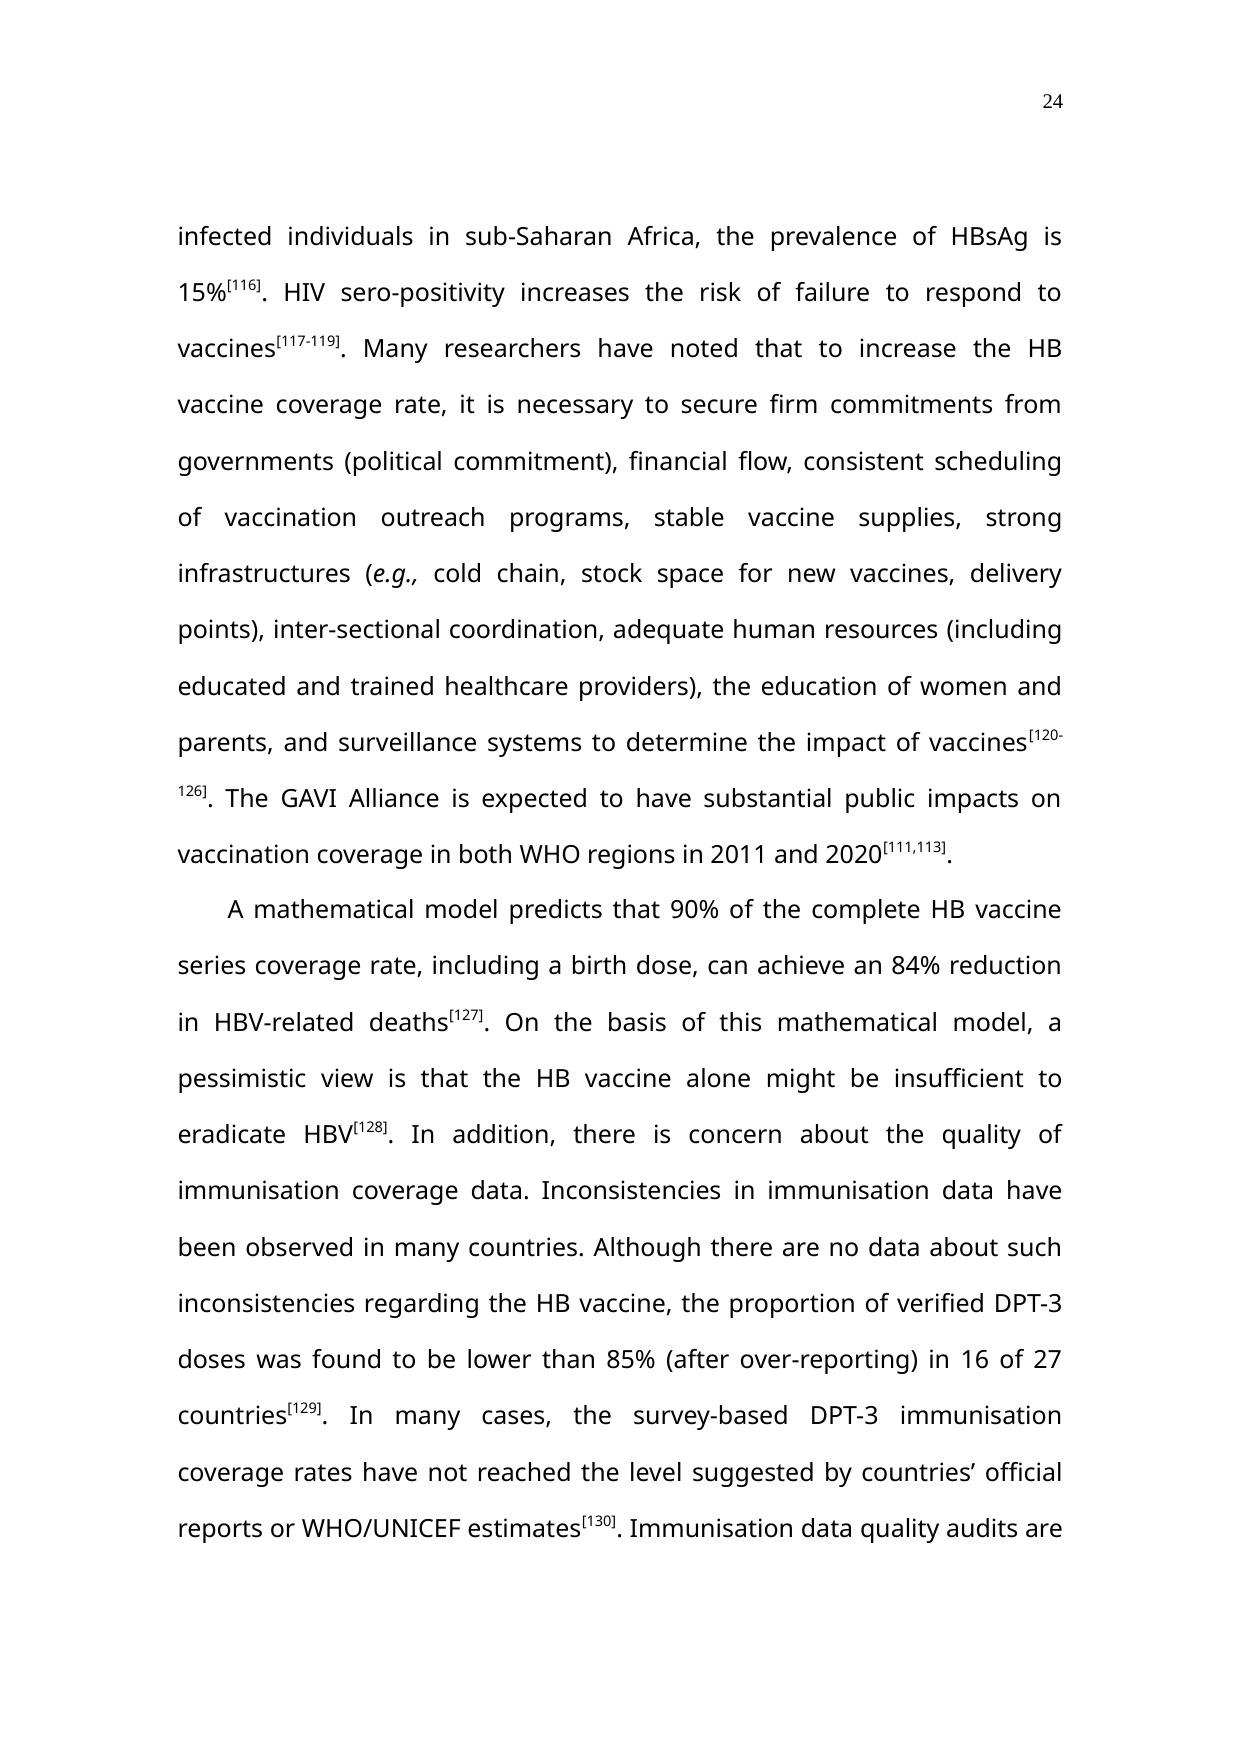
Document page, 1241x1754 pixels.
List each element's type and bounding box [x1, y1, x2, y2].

text [177, 217, 1063, 873]
text [177, 890, 1063, 1546]
